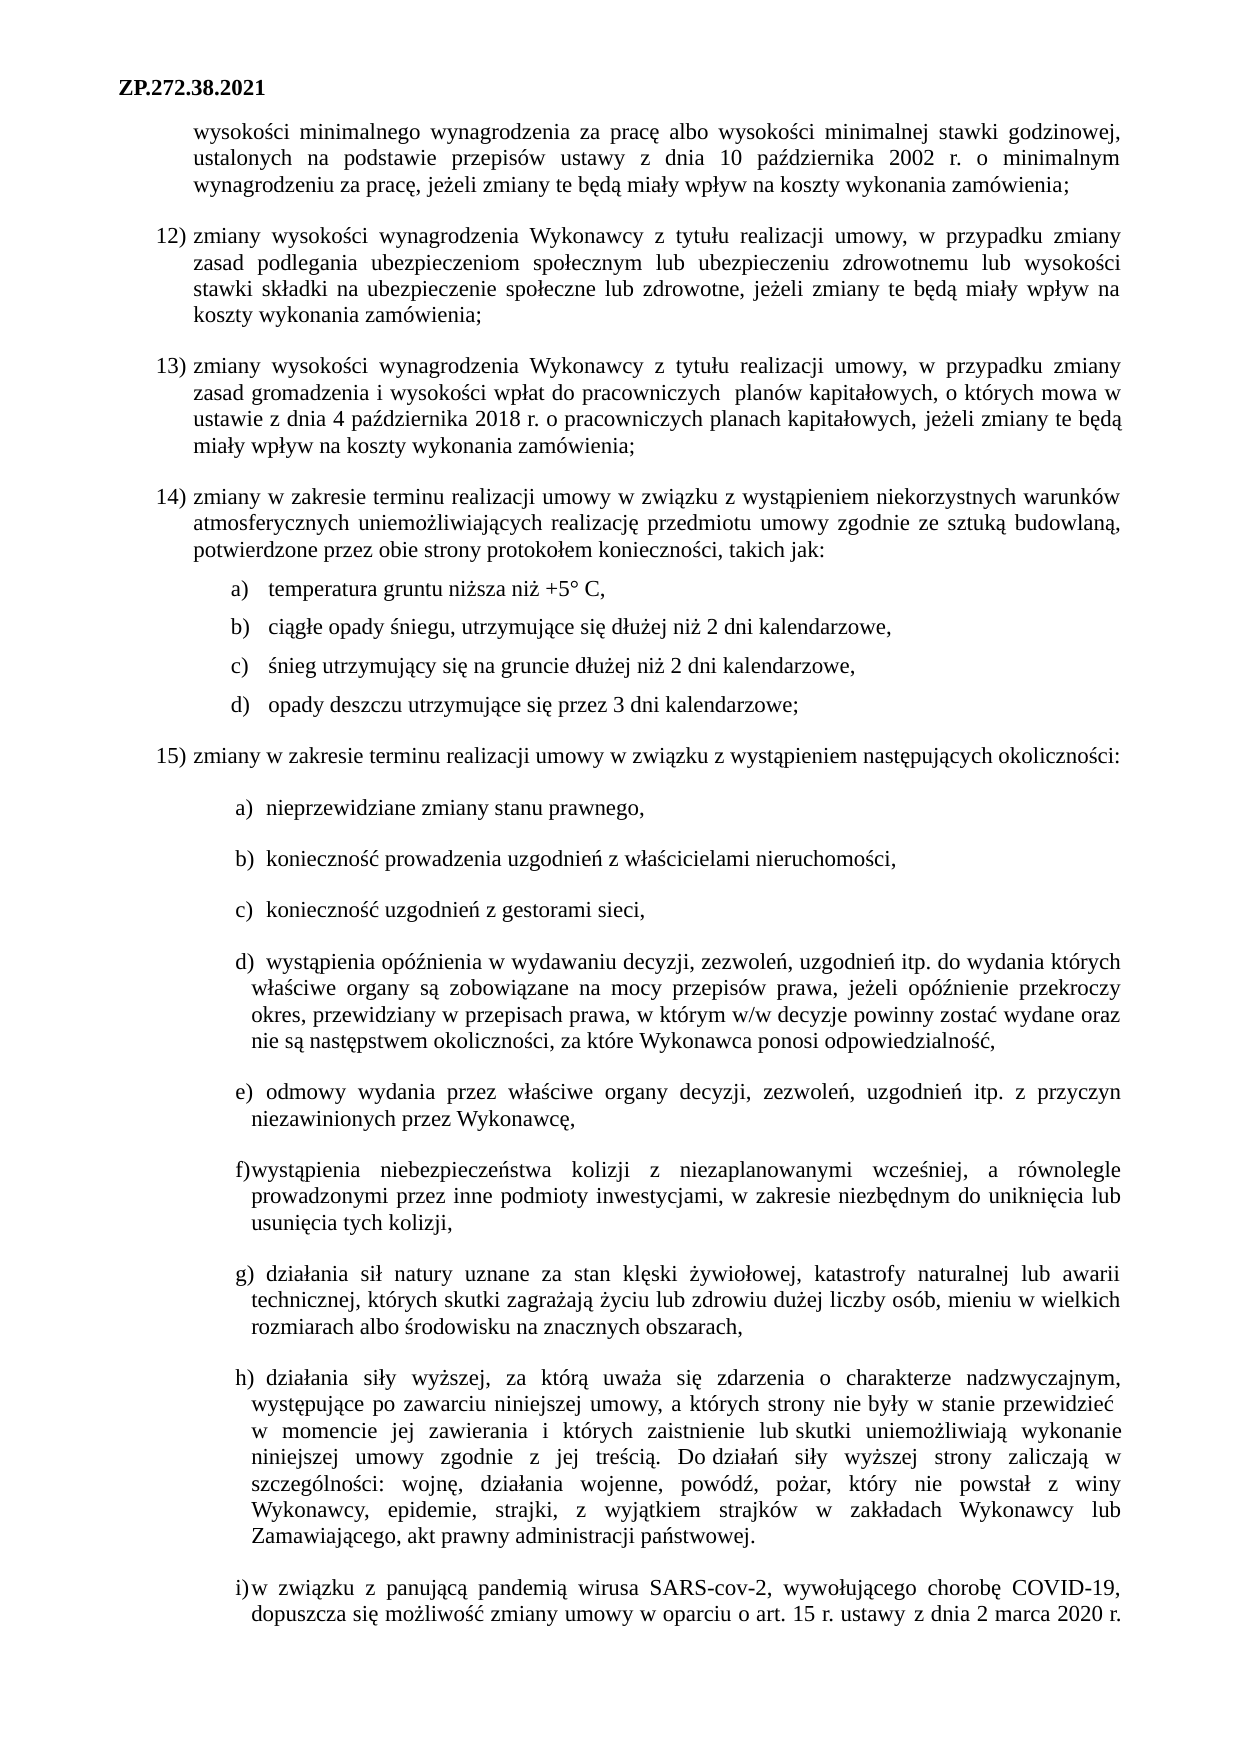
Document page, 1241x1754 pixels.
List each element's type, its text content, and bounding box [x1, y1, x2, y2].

list zmiany wysokości wynagrodzenia Wykonawcy z tytułu realizacji umowy, w przypadku zmiany zasad podlegania ubezpieczeniom społecznym lub ubezpieczeniu zdrowotnemu lub wysokości stawki składki na ubezpieczenie społeczne lub zdrowotne, jeżeli zmiany te będą miały wpływ na koszty wykonania zamówienia; [156, 222, 1122, 328]
list konieczność prowadzenia uzgodnień z właścicielami nieruchomości, [235, 845, 1122, 872]
list wystąpienia niebezpieczeństwa kolizji z niezaplanowanymi wcześniej, a równolegle prowadzonymi przez inne podmioty inwestycjami, w zakresie niezbędnym do uniknięcia lub usunięcia tych kolizji, [235, 1156, 1122, 1235]
list odmowy wydania przez właściwe organy decyzji, zezwoleń, uzgodnień itp. z przyczyn niezawinionych przez Wykonawcę, [235, 1078, 1122, 1131]
list temperatura gruntu niższa niż +5° C, [231, 574, 1122, 601]
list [156, 118, 1122, 197]
list działania sił natury uznane za stan klęski żywiołowej, katastrofy naturalnej lub awarii technicznej, których skutki zagrażają życiu lub zdrowiu dużej liczby osób, mieniu w wielkich rozmiarach albo środowisku na znacznych obszarach, [235, 1260, 1122, 1339]
list działania siły wyższej, za którą uważa się zdarzenia o charakterze nadzwyczajnym, występujące po zawarciu niniejszej umowy, a których strony nie były w stanie przewidzieć w momencie jej zawierania i których zaistnienie lub skutki uniemożliwiają wykonanie niniejszej umowy zgodnie z jej treścią. Do działań siły wyższej strony zaliczają w szczególności: wojnę, działania wojenne, powódź, pożar, który nie powstał z winy Wykonawcy, epidemie, strajki, z wyjątkiem strajków w zakładach Wykonawcy lub Zamawiającego, akt prawny administracji państwowej. [235, 1364, 1122, 1549]
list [235, 1574, 1122, 1626]
list zmiany wysokości wynagrodzenia Wykonawcy z tytułu realizacji umowy, w przypadku zmiany zasad gromadzenia i wysokości wpłat do pracowniczych planów kapitałowych, o których mowa w ustawie z dnia 4 października 2018 r. o pracowniczych planach kapitałowych, jeżeli zmiany te będą miały wpływ na koszty wykonania zamówienia; [156, 353, 1122, 458]
list zmiany w zakresie terminu realizacji umowy w związku z wystąpieniem niekorzystnych warunków atmosferycznych uniemożliwiających realizację przedmiotu umowy zgodnie ze sztuką budowlaną, potwierdzone przez obie strony protokołem konieczności, takich jak: [156, 483, 1122, 562]
list śnieg utrzymujący się na gruncie dłużej niż 2 dni kalendarzowe, [231, 652, 1122, 679]
list nieprzewidziane zmiany stanu prawnego, [235, 794, 1122, 820]
list opady deszczu utrzymujące się przez 3 dni kalendarzowe; [231, 691, 1122, 717]
list wystąpienia opóźnienia w wydawaniu decyzji, zezwoleń, uzgodnień itp. do wydania których właściwe organy są zobowiązane na mocy przepisów prawa, jeżeli opóźnienie przekroczy okres, przewidziany w przepisach prawa, w którym w/w decyzje powinny zostać wydane oraz nie są następstwem okoliczności, za które Wykonawca ponosi odpowiedzialność, [235, 948, 1122, 1053]
list ciągłe opady śniegu, utrzymujące się dłużej niż 2 dni kalendarzowe, [231, 613, 1122, 640]
list konieczność uzgodnień z gestorami sieci, [235, 897, 1122, 923]
list zmiany w zakresie terminu realizacji umowy w związku z wystąpieniem następujących okoliczności: [156, 742, 1122, 769]
